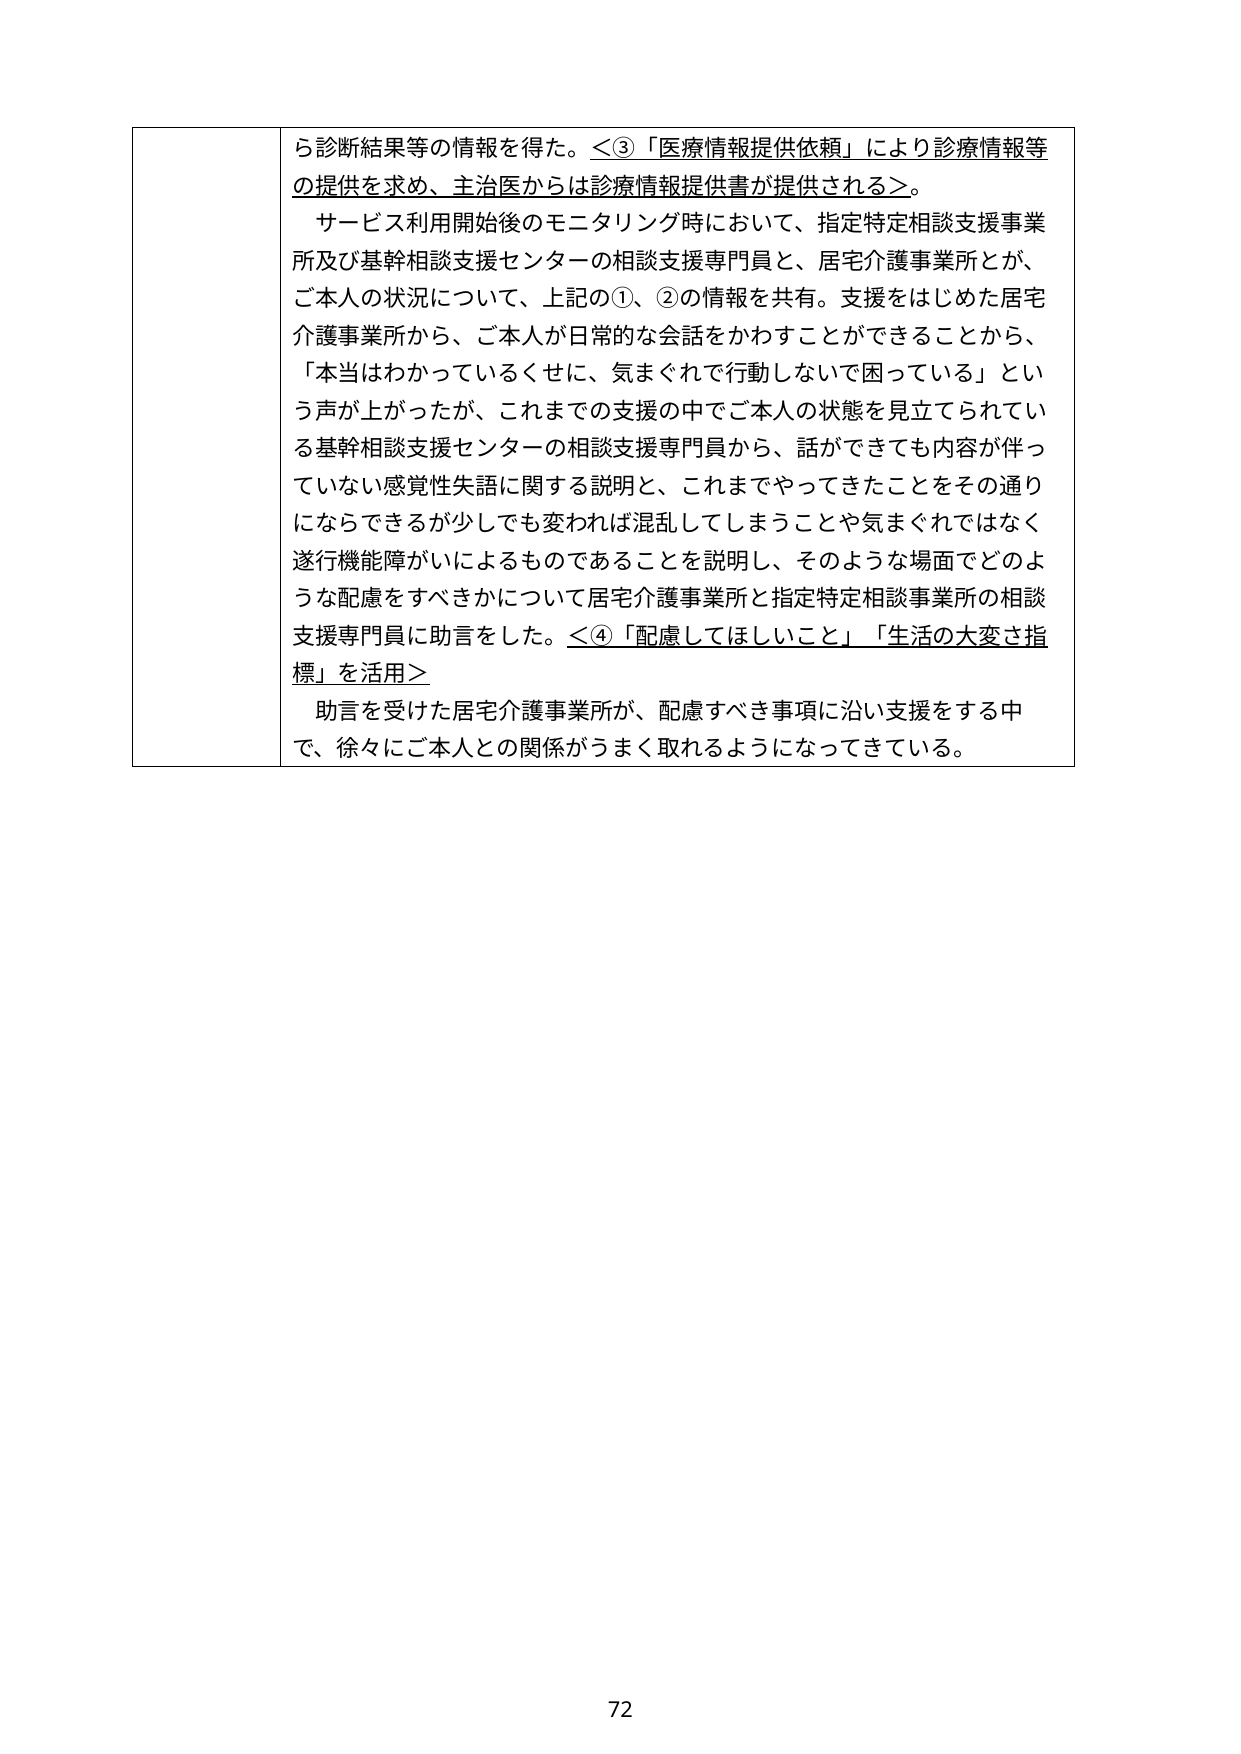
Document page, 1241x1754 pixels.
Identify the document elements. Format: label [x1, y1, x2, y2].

table_cell [281, 128, 1074, 766]
table_cell [133, 128, 280, 766]
